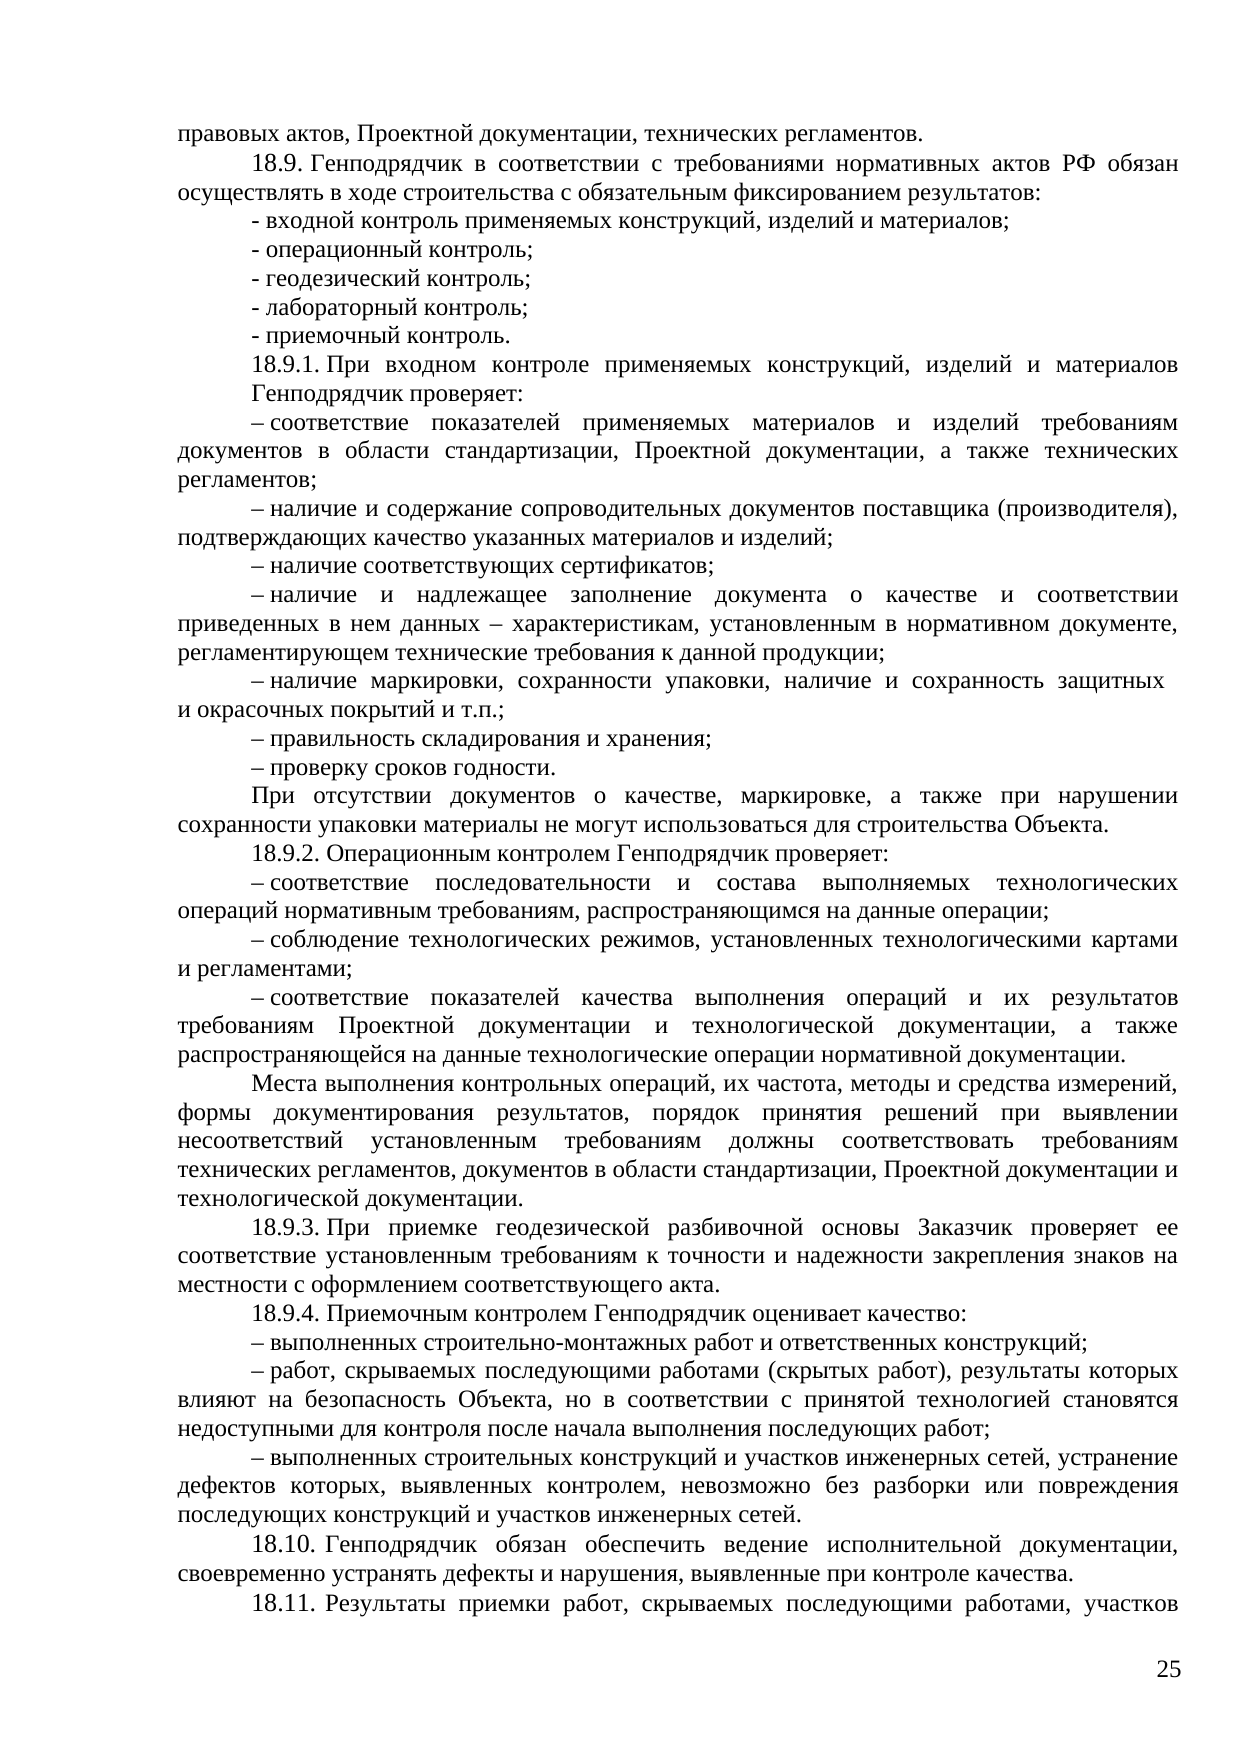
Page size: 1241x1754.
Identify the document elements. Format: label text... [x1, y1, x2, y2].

text – выполненных строительно-монтажных работ и ответственных конструкций; [177, 1327, 1179, 1356]
text – наличие маркировки, сохранности упаковки, наличие и сохранность защитных и окрасочных покрытий и т.п.; [177, 666, 1179, 723]
text - входной контроль применяемых конструкций, изделий и материалов; [177, 206, 1181, 234]
text – наличие соответствующих сертификатов; [177, 551, 1179, 579]
text – работ, скрываемых последующими работами (скрытых работ), результаты которых влияют на безопасность Объекта, но в соответствии с принятой технологией становятся недоступными для контроля после начала выполнения последующих работ; [177, 1356, 1179, 1442]
text – соответствие показателей применяемых материалов и изделий требованиям документов в области стандартизации, Проектной документации, а также технических регламентов; [177, 407, 1179, 493]
text 18.9.2. Операционным контролем Генподрядчик проверяет: [251, 838, 1181, 867]
text – выполненных строительных конструкций и участков инженерных сетей, устранение дефектов которых, выявленных контролем, невозможно без разборки или повреждения последующих конструкций и участков инженерных сетей. [177, 1442, 1179, 1528]
text - геодезический контроль; [177, 263, 1181, 292]
text 18.9.4. Приемочным контролем Генподрядчик оценивает качество: [251, 1298, 1181, 1327]
text 18.9.3. При приемке геодезической разбивочной основы Заказчик проверяет ее соответствие установленным требованиям к точности и надежности закрепления знаков на местности с оформлением соответствующего акта. [177, 1212, 1179, 1298]
text Места выполнения контрольных операций, их частота, методы и средства измерений, формы документирования результатов, порядок принятия решений при выявлении несоответствий установленным требованиям должны соответствовать требованиям технических регламентов, документов в области стандартизации, Проектной документации и технологической документации. [177, 1068, 1179, 1212]
text - лабораторный контроль; [177, 292, 1181, 321]
text 18.9.1. При входном контроле применяемых конструкций, изделий и материалов Генподрядчик проверяет: [251, 349, 1179, 407]
list Генподрядчик обязан обеспечить ведение исполнительной документации, своевременно устранять дефекты и нарушения, выявленные при контроле качества. [177, 1528, 1179, 1587]
list Генподрядчик в соответствии с требованиями нормативных актов РФ обязан осуществлять в ходе строительства с обязательным фиксированием результатов: [177, 147, 1179, 206]
text - приемочный контроль. [177, 321, 1181, 349]
text При отсутствии документов о качестве, маркировке, а также при нарушении сохранности упаковки материалы не могут использоваться для строительства Объекта. [177, 781, 1179, 838]
text – наличие и содержание сопроводительных документов поставщика (производителя), подтверждающих качество указанных материалов и изделий; [177, 493, 1179, 551]
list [177, 118, 1179, 147]
text – наличие и надлежащее заполнение документа о качестве и соответствии приведенных в нем данных – характеристикам, установленным в нормативном документе, регламентирующем технические требования к данной продукции; [177, 579, 1179, 666]
text – соответствие показателей качества выполнения операций и их результатов требованиям Проектной документации и технологической документации, а также распространяющейся на данные технологические операции нормативной документации. [177, 982, 1179, 1068]
text – правильность складирования и хранения; [177, 723, 1179, 752]
text - операционный контроль; [177, 234, 1181, 263]
text – соответствие последовательности и состава выполняемых технологических операций нормативным требованиям, распространяющимся на данные операции; [177, 867, 1179, 924]
text – соблюдение технологических режимов, установленных технологическими картами и регламентами; [177, 924, 1179, 982]
text – проверку сроков годности. [177, 752, 1179, 781]
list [177, 1587, 1179, 1617]
